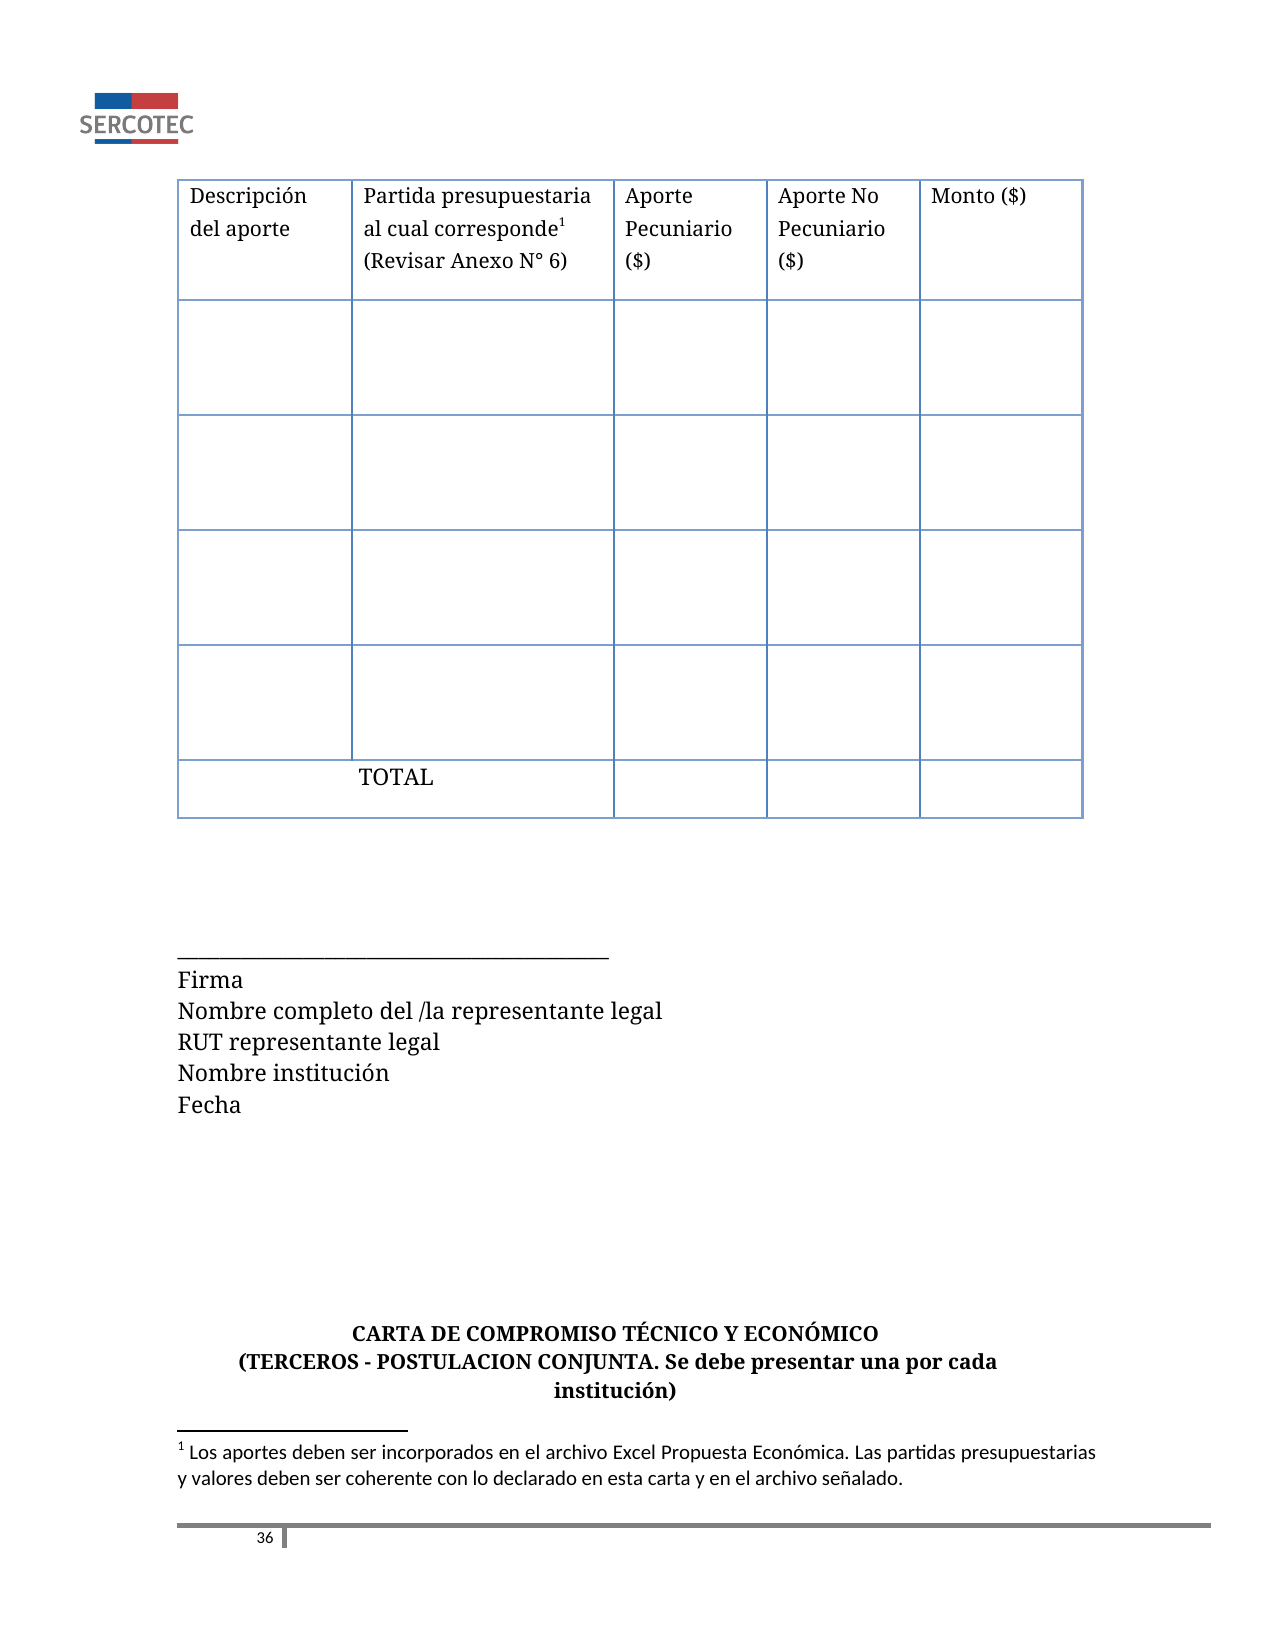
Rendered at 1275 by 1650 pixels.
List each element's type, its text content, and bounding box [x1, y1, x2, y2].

table_cell [353, 301, 613, 414]
table_cell [353, 531, 613, 644]
table_header Monto ($) [921, 181, 1081, 299]
table_cell [179, 301, 351, 414]
text RUT representante legal [177, 1026, 1098, 1057]
table_cell [921, 531, 1081, 644]
table_cell [615, 531, 766, 644]
table_cell [921, 301, 1081, 414]
table_cell [921, 416, 1081, 529]
table_cell [179, 531, 351, 644]
table_header Descripción del aporte [179, 181, 351, 299]
table_header Aporte No Pecuniario ($) [768, 181, 919, 299]
table_cell [353, 416, 613, 529]
table_cell [179, 646, 351, 758]
table_cell [615, 761, 766, 817]
table_cell [768, 301, 919, 414]
table_header Partida presupuestaria al cual corresponde (Revisar Anexo N° 6) [353, 181, 613, 299]
table_cell [921, 646, 1081, 758]
table_cell [768, 646, 919, 758]
text Nombre institución [177, 1057, 1098, 1089]
table_header Aporte Pecuniario ($) [615, 181, 766, 299]
picture [75, 89, 199, 149]
table_cell [768, 761, 919, 817]
table_cell TOTAL [179, 761, 613, 817]
table_cell [615, 301, 766, 414]
table_cell [921, 761, 1081, 817]
text _________________________________________ [177, 932, 1098, 964]
text Nombre completo del /la representante legal [177, 995, 1098, 1026]
text Fecha [177, 1089, 1098, 1120]
table_cell [353, 646, 613, 758]
table_cell [768, 531, 919, 644]
text Firma [177, 964, 1098, 995]
table_cell [179, 416, 351, 529]
text CARTA DE COMPROMISO TÉCNICO Y ECONÓMICO [177, 1319, 1053, 1347]
table_cell [615, 646, 766, 758]
table_cell [768, 416, 919, 529]
table_cell [615, 416, 766, 529]
text (TERCEROS - POSTULACION CONJUNTA. Se debe presentar una por cada institución) [177, 1347, 1053, 1404]
